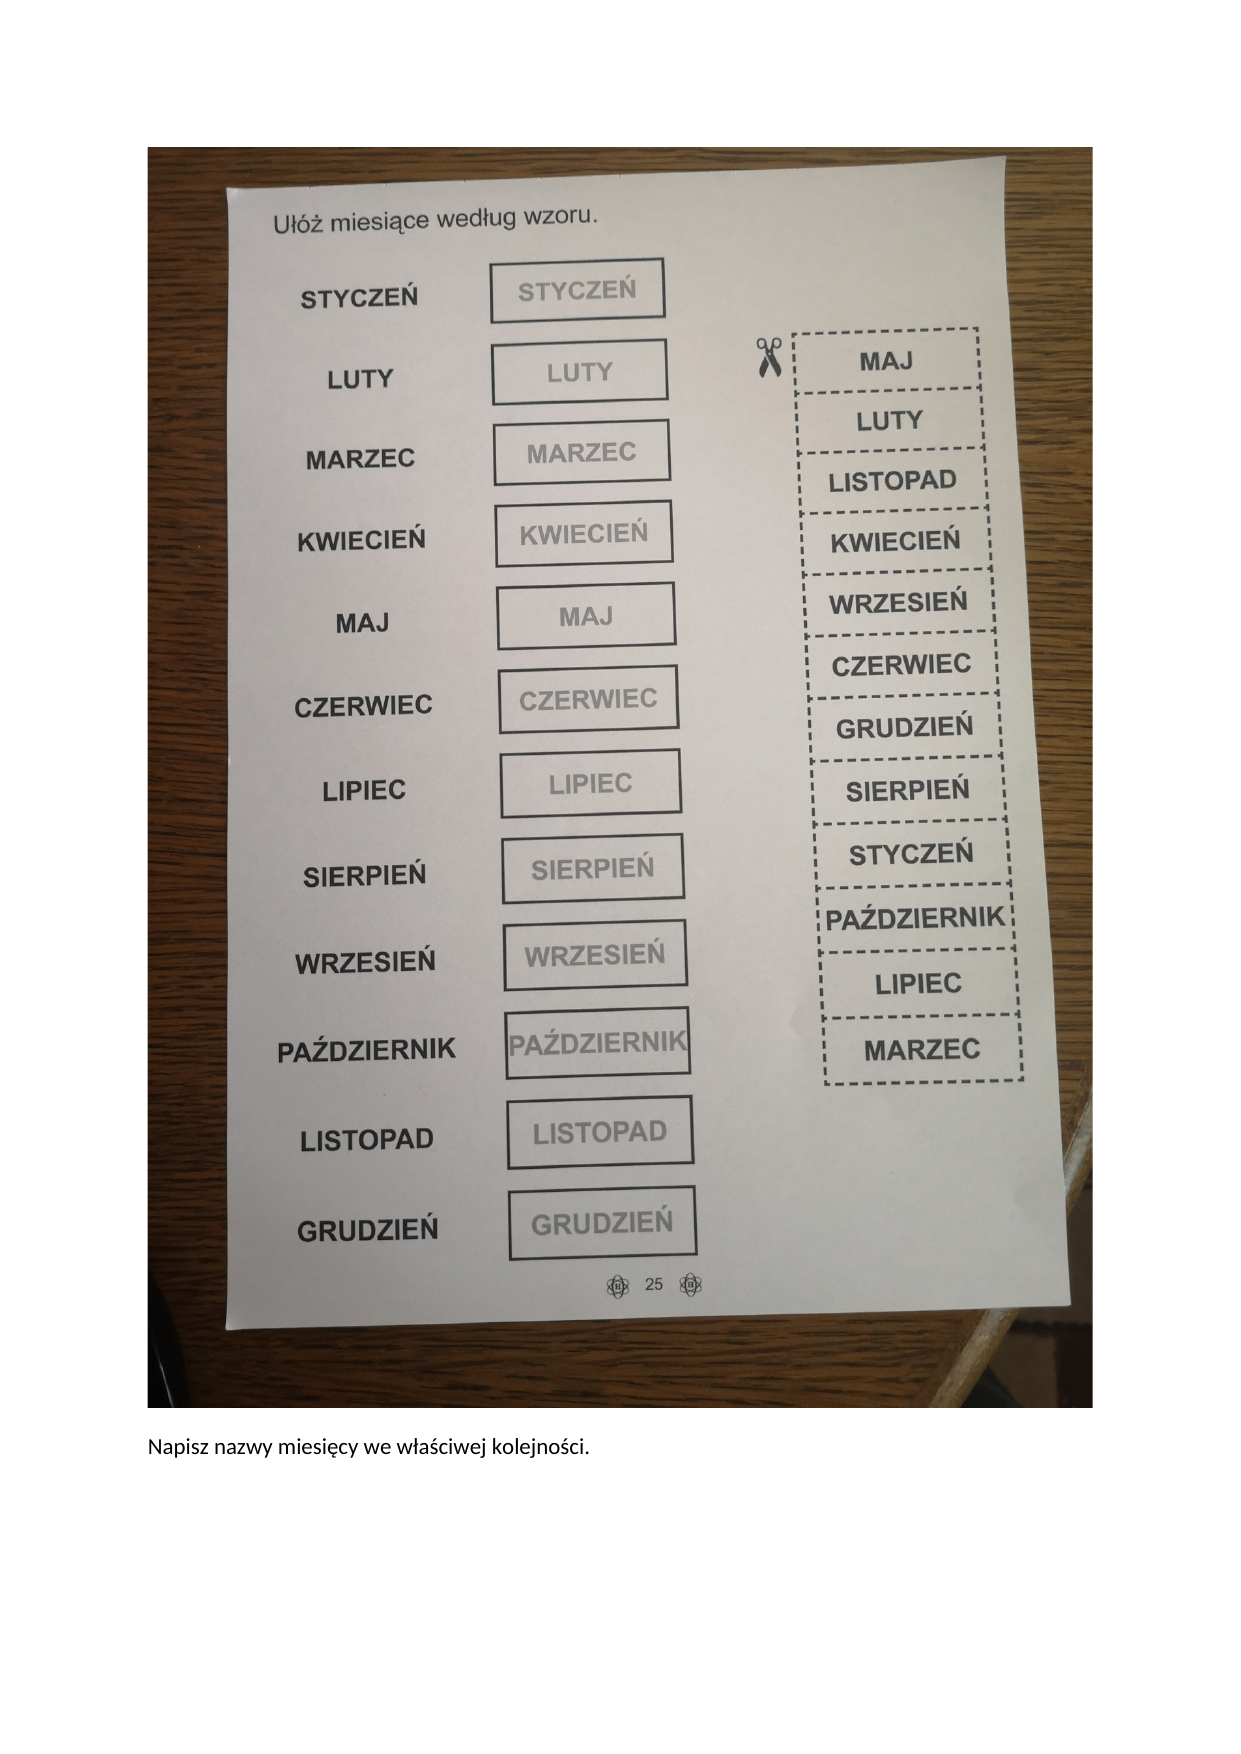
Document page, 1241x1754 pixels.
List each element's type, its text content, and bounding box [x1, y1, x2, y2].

text Napisz nazwy miesięcy we właściwej kolejności. [148, 1432, 1093, 1460]
picture [147, 147, 1093, 1408]
